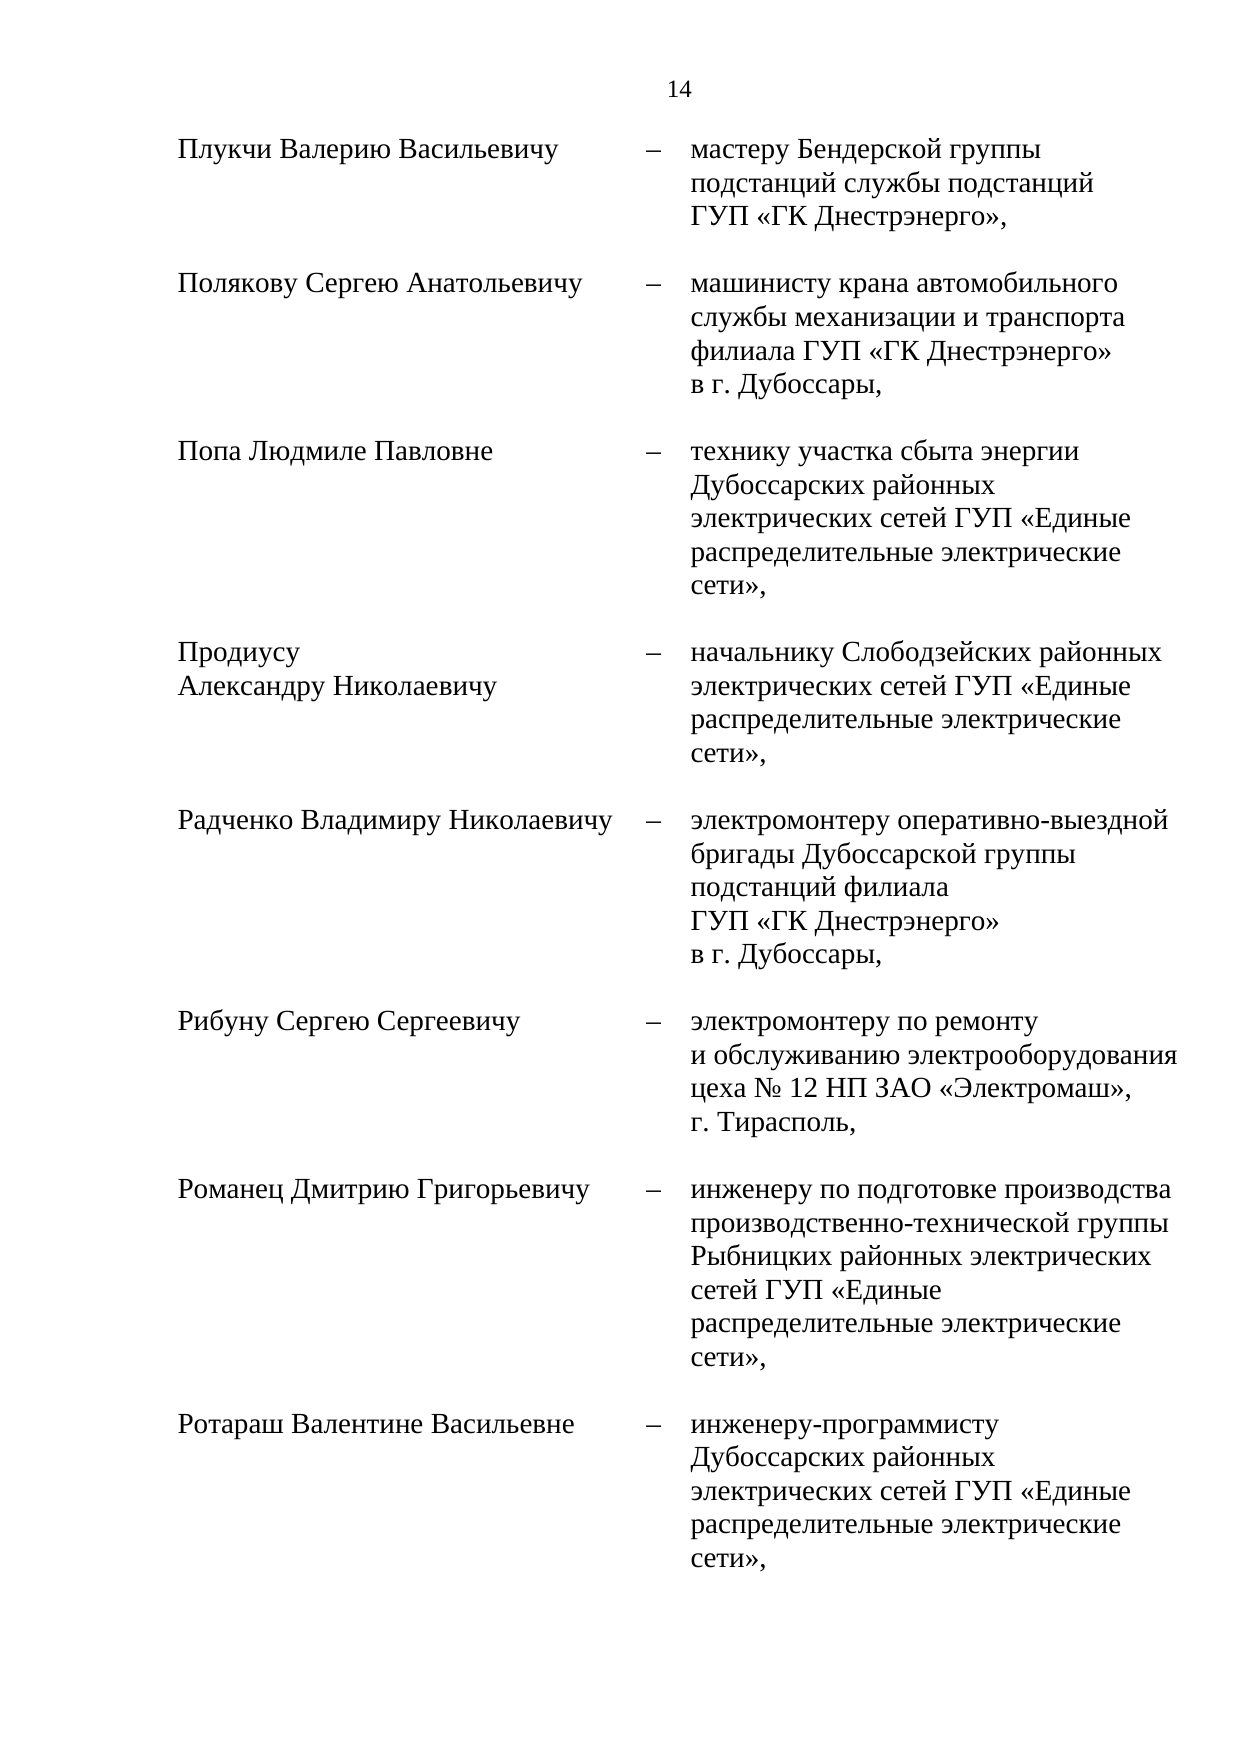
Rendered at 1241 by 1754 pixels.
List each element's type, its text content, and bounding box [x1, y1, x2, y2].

table_cell Попа Людмиле Павловне [166, 433, 635, 634]
table_cell Радченко Владимиру Николаевичу [166, 802, 635, 1003]
table_cell мастеру Бендерской группы подстанций службы подстанций ГУП «ГК Днестрэнерго», [679, 131, 1192, 266]
table_cell электромонтеру оперативно-выездной бригады Дубоссарской группы подстанций филиала ГУП «ГК Днестрэнерго» в г. Дубоссары, [679, 802, 1192, 1003]
table_cell – [635, 131, 679, 266]
table_cell инженеру-программисту Дубоссарских районных электрических сетей ГУП «Единые распределительные электрические сети», [679, 1406, 1192, 1607]
table_cell инженеру по подготовке производства производственно-технической группы Рыбницких районных электрических сетей ГУП «Единые распределительные электрические сети», [679, 1171, 1192, 1406]
table_cell начальнику Слободзейских районных электрических сетей ГУП «Единые распределительные электрические сети», [679, 635, 1192, 802]
table_cell – [635, 1004, 679, 1171]
table_cell Продиусу Александру Николаевичу [166, 635, 635, 802]
table_cell технику участка сбыта энергии Дубоссарских районных электрических сетей ГУП «Единые распределительные электрические сети», [679, 433, 1192, 634]
table_cell Романец Дмитрию Григорьевичу [166, 1171, 635, 1406]
table_cell – [635, 1171, 679, 1406]
table_cell Рибуну Сергею Сергеевичу [166, 1004, 635, 1171]
table_cell Плукчи Валерию Васильевичу [166, 131, 635, 266]
table_cell Полякову Сергею Анатольевичу [166, 266, 635, 433]
table_cell электромонтеру по ремонту и обслуживанию электрооборудования цеха № 12 НП ЗАО «Электромаш», г. Тирасполь, [679, 1004, 1192, 1171]
table_cell – [635, 802, 679, 1003]
table_cell – [635, 433, 679, 634]
table_cell – [635, 635, 679, 802]
table_cell Ротараш Валентине Васильевне [166, 1406, 635, 1607]
table_cell – [635, 1406, 679, 1607]
table_cell – [635, 266, 679, 433]
table_cell машинисту крана автомобильного службы механизации и транспорта филиала ГУП «ГК Днестрэнерго» в г. Дубоссары, [679, 266, 1192, 433]
